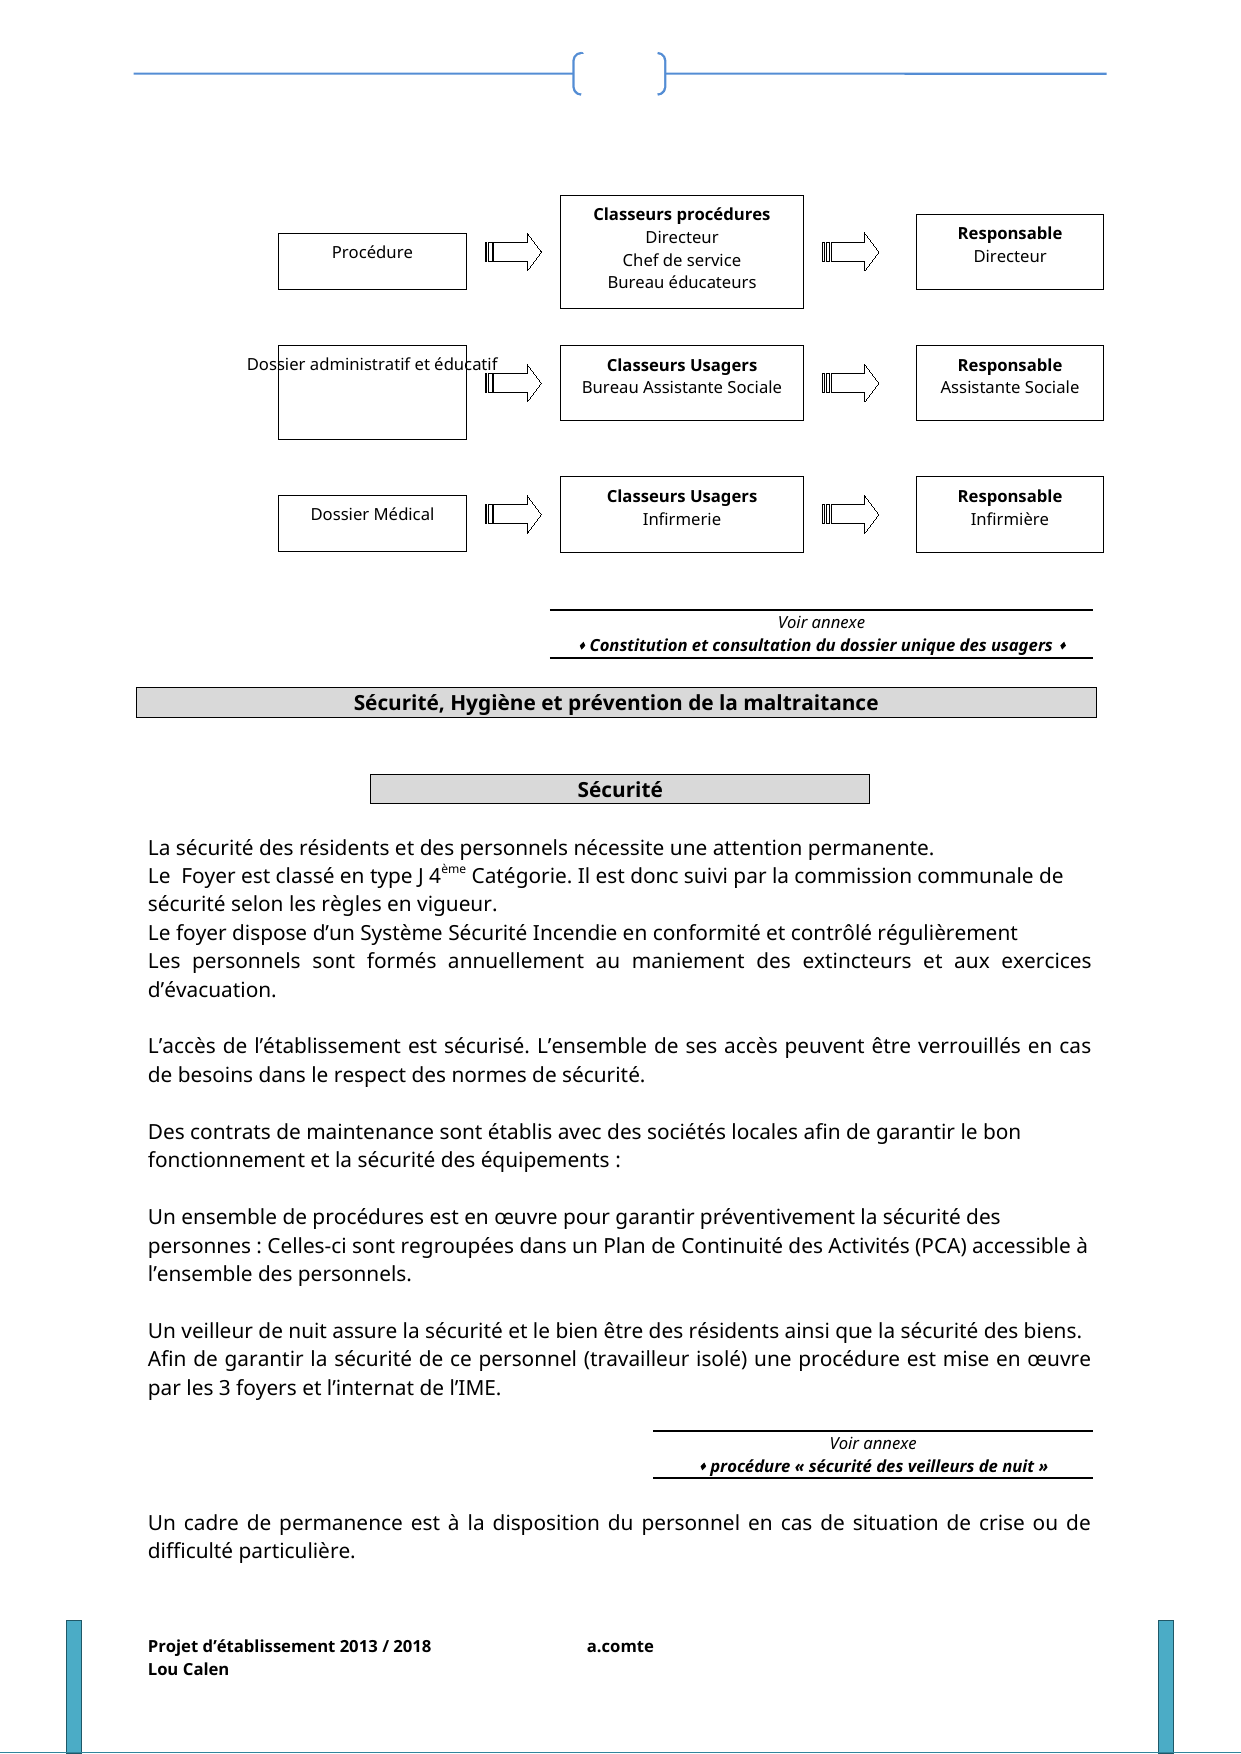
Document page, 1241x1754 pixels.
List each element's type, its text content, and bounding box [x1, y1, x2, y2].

table_header Sécurité [371, 775, 869, 803]
text Les personnels sont formés annuellement au maniement des extincteurs et aux exercices d’évacuation. [148, 946, 1093, 1003]
text Des contrats de maintenance sont établis avec des sociétés locales afin de garantir le bon fonctionnement et la sécurité des équipements : [148, 1117, 1093, 1174]
text Un ensemble de procédures est en œuvre pour garantir préventivement la sécurité des personnes : Celles-ci sont regroupées dans un Plan de Continuité des Activités (PCA) accessible à l’ensemble des personnels. [148, 1202, 1093, 1288]
table_header Sécurité, Hygiène et prévention de la maltraitance [137, 688, 1096, 717]
table_header Voir annexe procédure « sécurité des veilleurs de nuit » [653, 1432, 1093, 1477]
text Un cadre de permanence est à la disposition du personnel en cas de situation de crise ou de difficulté particulière. [148, 1508, 1093, 1565]
text Le foyer dispose d’un Système Sécurité Incendie en conformité et contrôlé régulièrement [148, 918, 1093, 946]
text Le Foyer est classé en type J 4ème Catégorie. Il est donc suivi par la commission communale de sécurité selon les règles en vigueur. [148, 861, 1093, 918]
text Un veilleur de nuit assure la sécurité et le bien être des résidents ainsi que la sécurité des biens. [148, 1316, 1093, 1344]
text La sécurité des résidents et des personnels nécessite une attention permanente. [148, 833, 1093, 861]
text Afin de garantir la sécurité de ce personnel (travailleur isolé) une procédure est mise en œuvre par les 3 foyers et l’internat de l’IME. [148, 1344, 1093, 1401]
text L’accès de l’établissement est sécurisé. L’ensemble de ses accès peuvent être verrouillés en cas de besoins dans le respect des normes de sécurité. [148, 1032, 1093, 1088]
table_header Voir annexe Constitution et consultation du dossier unique des usagers [550, 611, 1093, 657]
